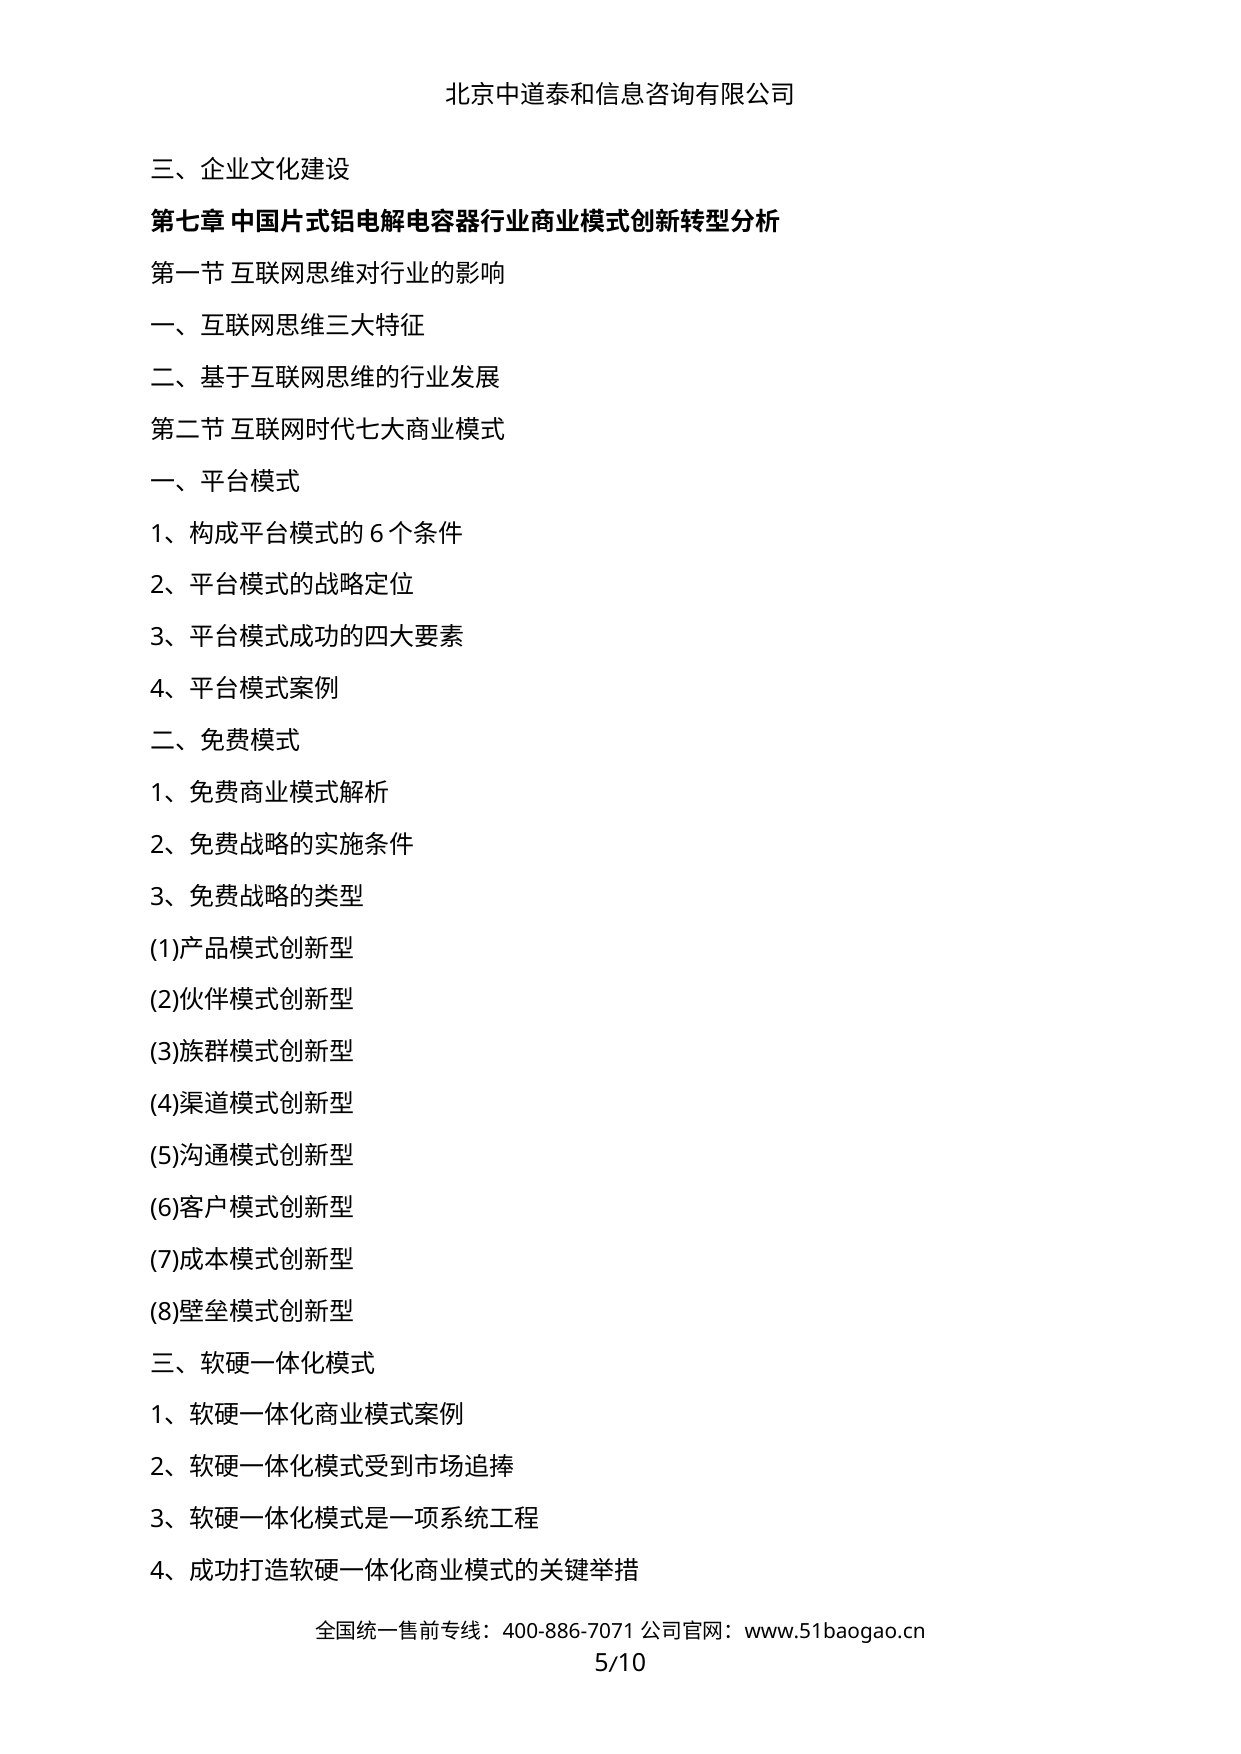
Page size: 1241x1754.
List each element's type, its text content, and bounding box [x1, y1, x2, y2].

text 三、软硬一体化模式 [150, 1343, 1090, 1379]
text 4、平台模式案例 [150, 669, 1090, 705]
text (7)成本模式创新型 [150, 1239, 1090, 1276]
text (5)沟通模式创新型 [150, 1136, 1090, 1172]
text 1、软硬一体化商业模式案例 [150, 1395, 1090, 1431]
text 1、构成平台模式的6个条件 [150, 513, 1090, 549]
text 2、免费战略的实施条件 [150, 824, 1090, 861]
text 3、软硬一体化模式是一项系统工程 [150, 1499, 1090, 1535]
text (2)伙伴模式创新型 [150, 980, 1090, 1016]
text 3、免费战略的类型 [150, 876, 1090, 912]
text 一、互联网思维三大特征 [150, 306, 1090, 342]
text 2、平台模式的战略定位 [150, 565, 1090, 601]
text (1)产品模式创新型 [150, 928, 1090, 964]
text 3、平台模式成功的四大要素 [150, 617, 1090, 653]
text 2、软硬一体化模式受到市场追捧 [150, 1447, 1090, 1483]
text 二、基于互联网思维的行业发展 [150, 357, 1090, 394]
text (3)族群模式创新型 [150, 1032, 1090, 1068]
text (8)壁垒模式创新型 [150, 1291, 1090, 1327]
text 第七章 中国片式铝电解电容器行业商业模式创新转型分析 [150, 202, 1090, 238]
text 第一节 互联网思维对行业的影响 [150, 254, 1090, 290]
text 1、免费商业模式解析 [150, 772, 1090, 809]
text 三、企业文化建设 [150, 150, 1090, 186]
text (6)客户模式创新型 [150, 1187, 1090, 1224]
text 第二节 互联网时代七大商业模式 [150, 409, 1090, 446]
text 4、成功打造软硬一体化商业模式的关键举措 [150, 1551, 1090, 1587]
text 二、免费模式 [150, 721, 1090, 757]
text 一、平台模式 [150, 461, 1090, 497]
text (4)渠道模式创新型 [150, 1084, 1090, 1120]
